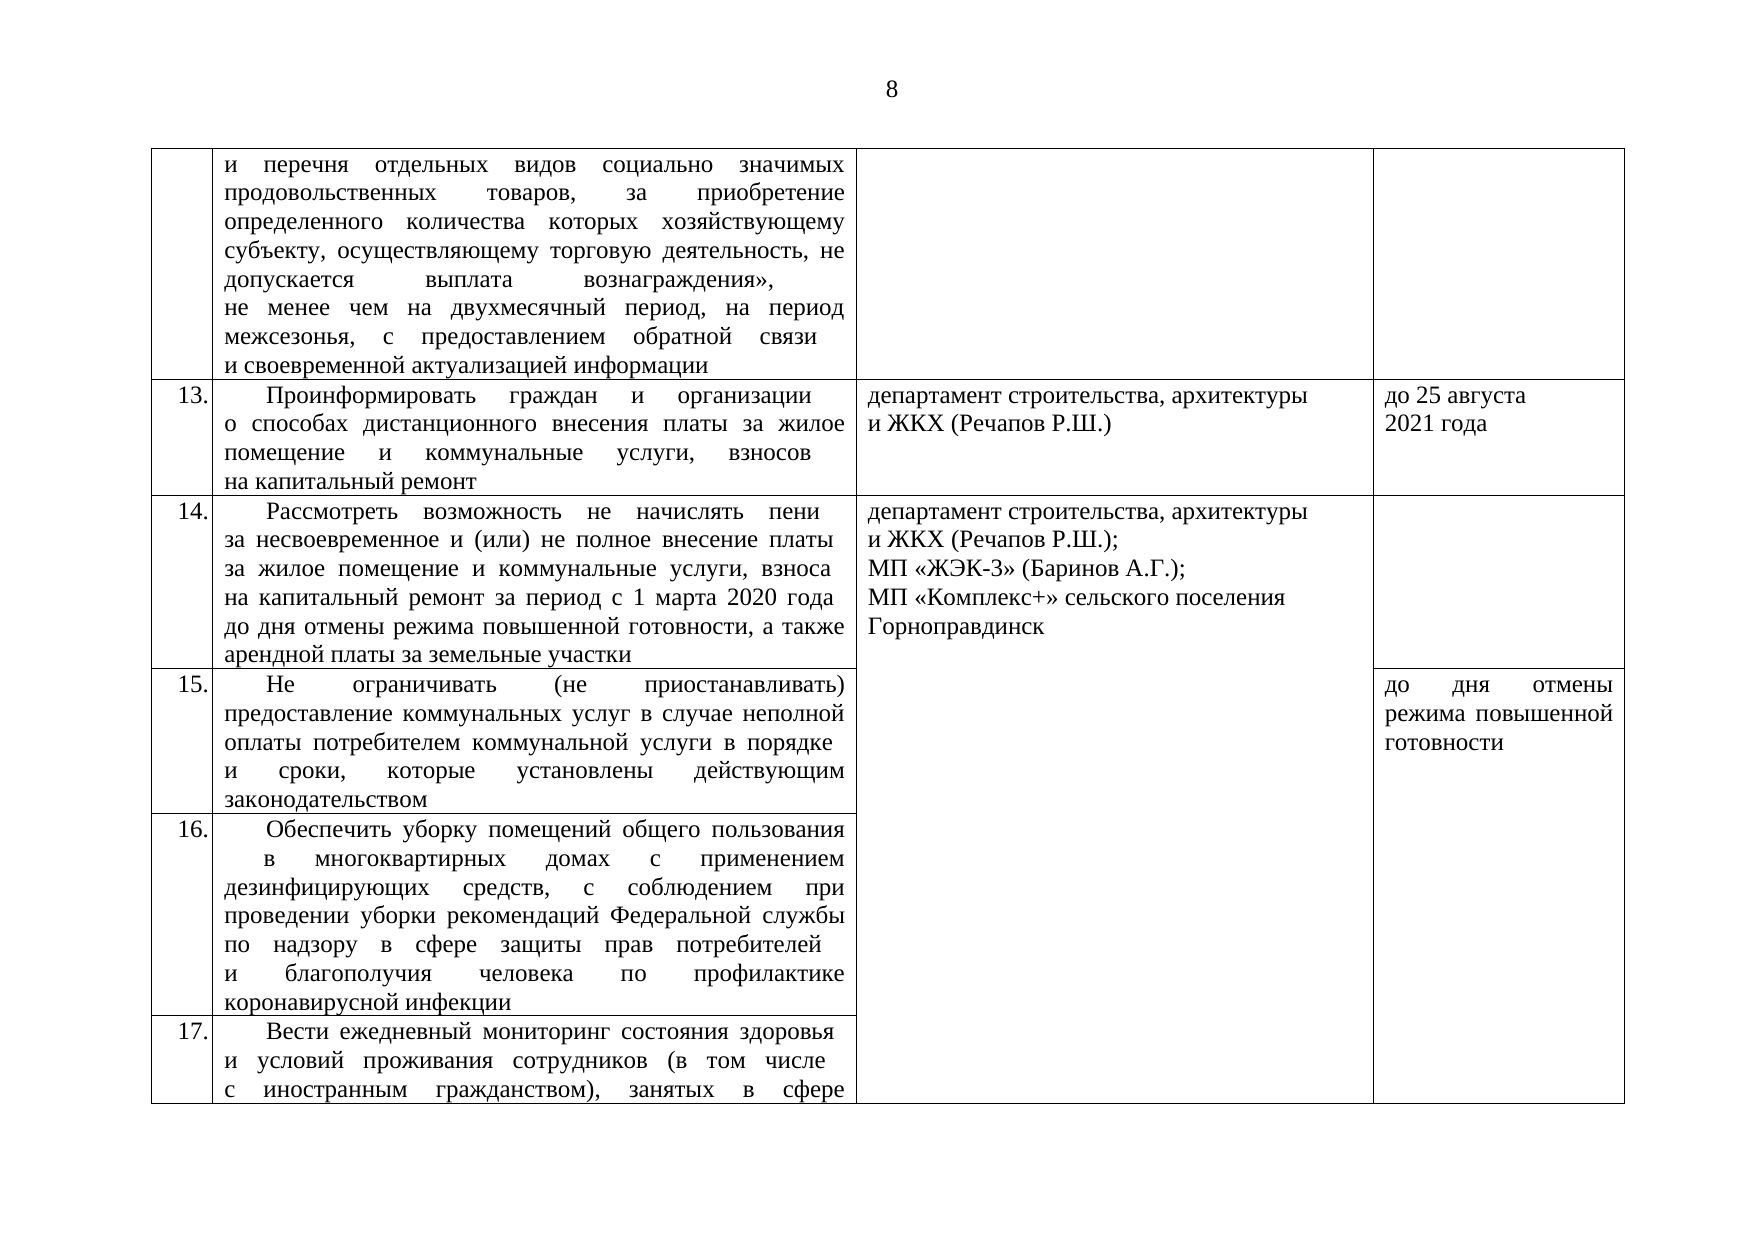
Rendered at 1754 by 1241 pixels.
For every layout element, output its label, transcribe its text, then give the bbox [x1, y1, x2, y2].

table_cell Проинформировать граждан и организации о способах дистанционного внесения платы за жилое помещение и коммунальные услуги, взносов на капитальный ремонт [213, 380, 856, 495]
table_cell [1374, 496, 1624, 668]
table_cell [152, 814, 212, 1015]
table_cell до дня отмены режима повышенной готовности [1374, 669, 1624, 1103]
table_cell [857, 149, 1373, 379]
table_cell [152, 669, 212, 813]
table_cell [213, 149, 856, 379]
table_cell департамент строительства, архитектуры и ЖКХ (Речапов Р.Ш.) [857, 380, 1373, 495]
table_cell Рассмотреть возможность не начислять пени за несвоевременное и (или) не полное внесение платы за жилое помещение и коммунальные услуги, взноса на капитальный ремонт за период с 1 марта 2020 года до дня отмены режима повышенной готовности, а также арендной платы за земельные участки [213, 496, 856, 668]
table_cell [152, 1016, 212, 1103]
table_cell [152, 380, 212, 495]
table_cell Не ограничивать (не приостанавливать) предоставление коммунальных услуг в случае неполной оплаты потребителем коммунальной услуги в порядке и сроки, которые установлены действующим законодательством [213, 669, 856, 813]
table_cell [152, 496, 212, 668]
table_cell [152, 149, 212, 379]
table_cell департамент строительства, архитектуры и ЖКХ (Речапов Р.Ш.); МП «ЖЭК-3» (Баринов А.Г.); МП «Комплекс+» сельского поселения Горноправдинск [857, 496, 1373, 1103]
table_cell Обеспечить уборку помещений общего пользования в многоквартирных домах с применением дезинфицирующих средств, с соблюдением при проведении уборки рекомендаций Федеральной службы по надзору в сфере защиты прав потребителей и благополучия человека по профилактике коронавирусной инфекции [213, 814, 856, 1015]
table_cell до 25 августа 2021 года [1374, 380, 1624, 495]
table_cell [1374, 149, 1624, 379]
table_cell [213, 1016, 856, 1103]
